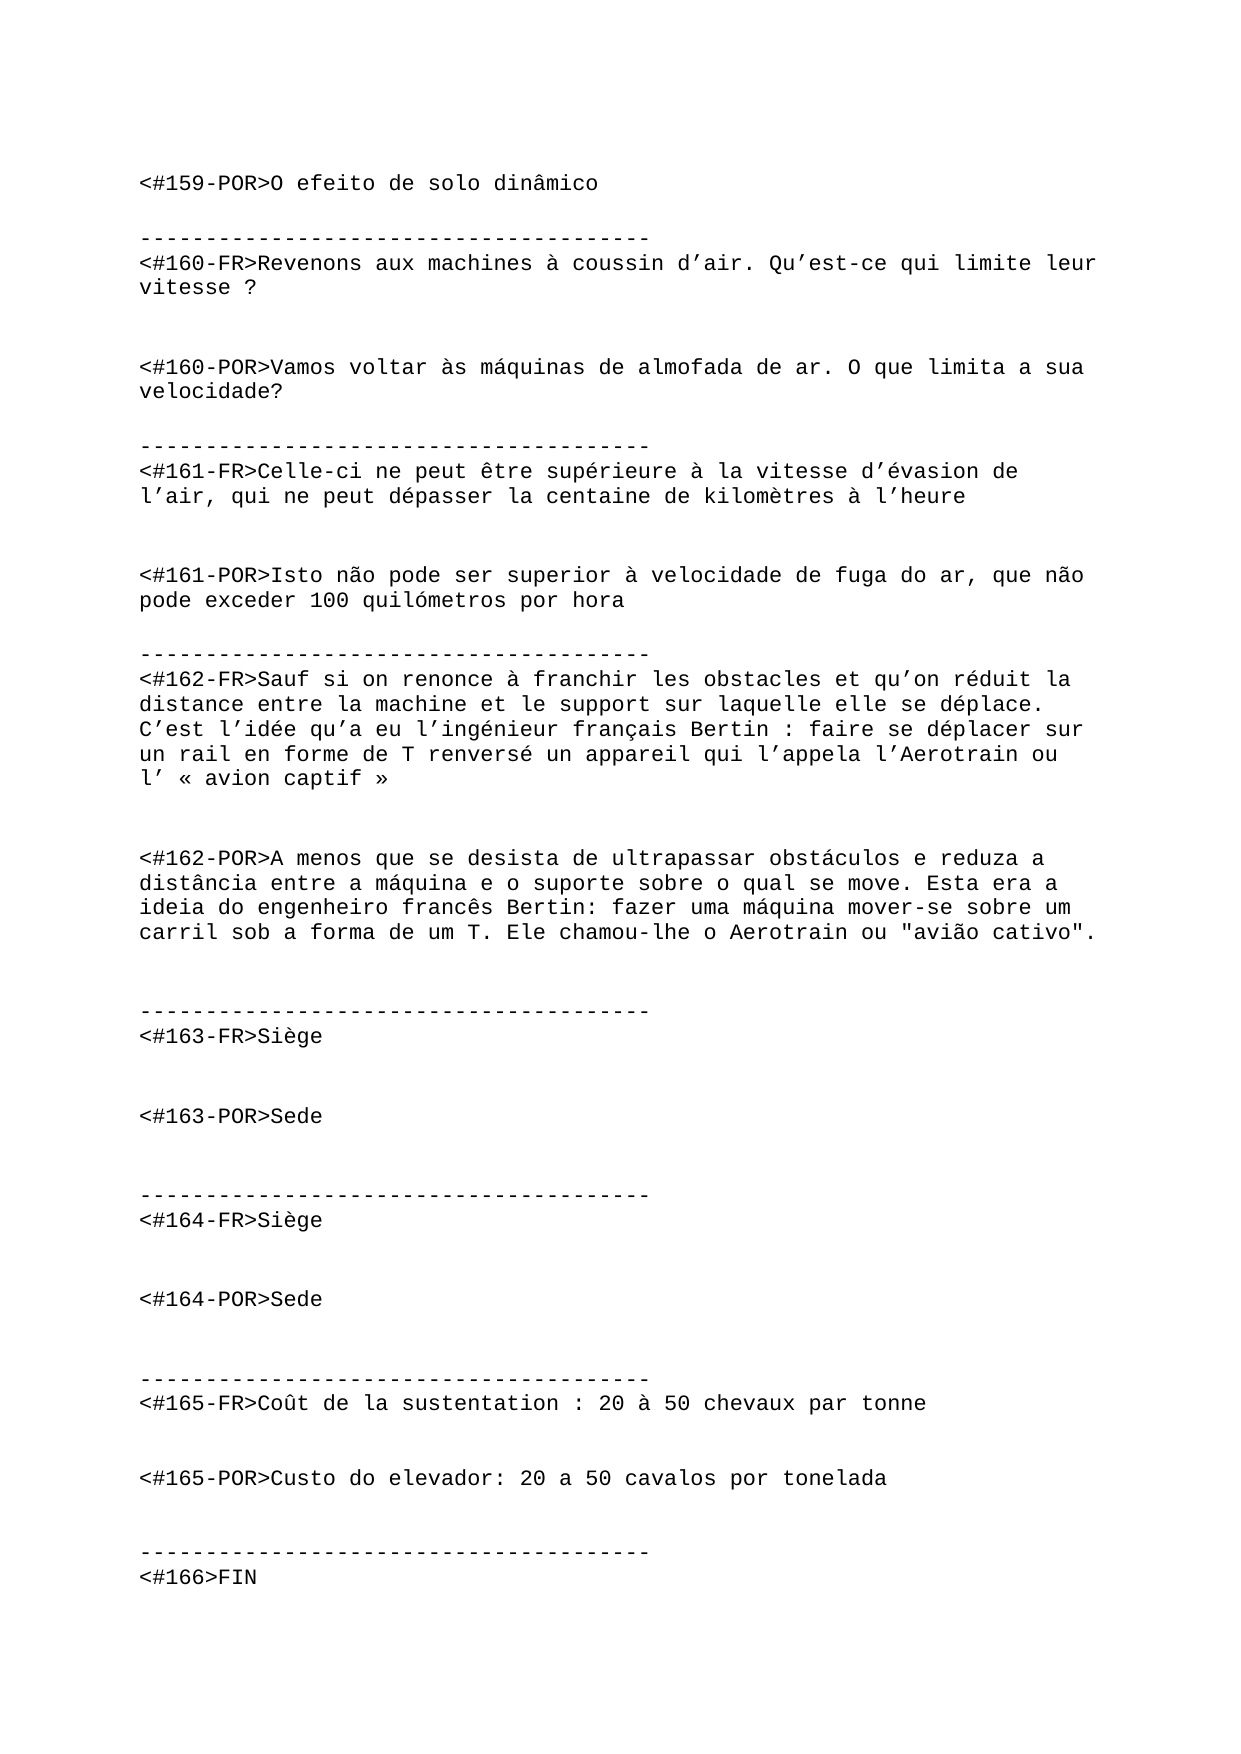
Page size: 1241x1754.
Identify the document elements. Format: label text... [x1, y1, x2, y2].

text <#163-POR>Sede [139, 1105, 1101, 1130]
text <#159-POR>O efeito de solo dinâmico [139, 172, 1101, 197]
text --------------------------------------- [139, 1541, 1101, 1566]
text --------------------------------------- [139, 1368, 1101, 1393]
text <#165-POR>Custo do elevador: 20 a 50 cavalos por tonelada [139, 1467, 1101, 1492]
text <#162-FR>Sauf si on renonce à franchir les obstacles et qu’on réduit la distance entre la machine et le support sur laquelle elle se déplace. C’est l’idée qu’a eu l’ingénieur français Bertin : faire se déplacer sur un rail en forme de T renversé un appareil qui l’appela l’Aerotrain ou l’ « avion captif » [139, 668, 1101, 792]
text --------------------------------------- [139, 644, 1101, 668]
text <#166>FIN [139, 1566, 1101, 1591]
text --------------------------------------- [139, 1184, 1101, 1209]
text <#165-FR>Coût de la sustentation : 20 à 50 chevaux par tonne [139, 1393, 1101, 1417]
text <#161-FR>Celle-ci ne peut être supérieure à la vitesse d’évasion de l’air, qui ne peut dépasser la centaine de kilomètres à l’heure [139, 460, 1101, 510]
text <#160-FR>Revenons aux machines à coussin d’air. Qu’est-ce qui limite leur vitesse ? [139, 252, 1101, 301]
text --------------------------------------- [139, 435, 1101, 460]
text <#161-POR>Isto não pode ser superior à velocidade de fuga do ar, que não pode exceder 100 quilómetros por hora [139, 564, 1101, 614]
text <#162-POR>A menos que se desista de ultrapassar obstáculos e reduza a distância entre a máquina e o suporte sobre o qual se move. Esta era a ideia do engenheiro francês Bertin: fazer uma máquina mover-se sobre um carril sob a forma de um T. Ele chamou-lhe o Aerotrain ou "avião cativo". [139, 847, 1101, 946]
text <#160-POR>Vamos voltar às máquinas de almofada de ar. O que limita a sua velocidade? [139, 356, 1101, 406]
text <#164-POR>Sede [139, 1288, 1101, 1313]
text <#163-FR>Siège [139, 1026, 1101, 1050]
text <#164-FR>Siège [139, 1209, 1101, 1234]
text --------------------------------------- [139, 227, 1101, 252]
text --------------------------------------- [139, 1001, 1101, 1026]
